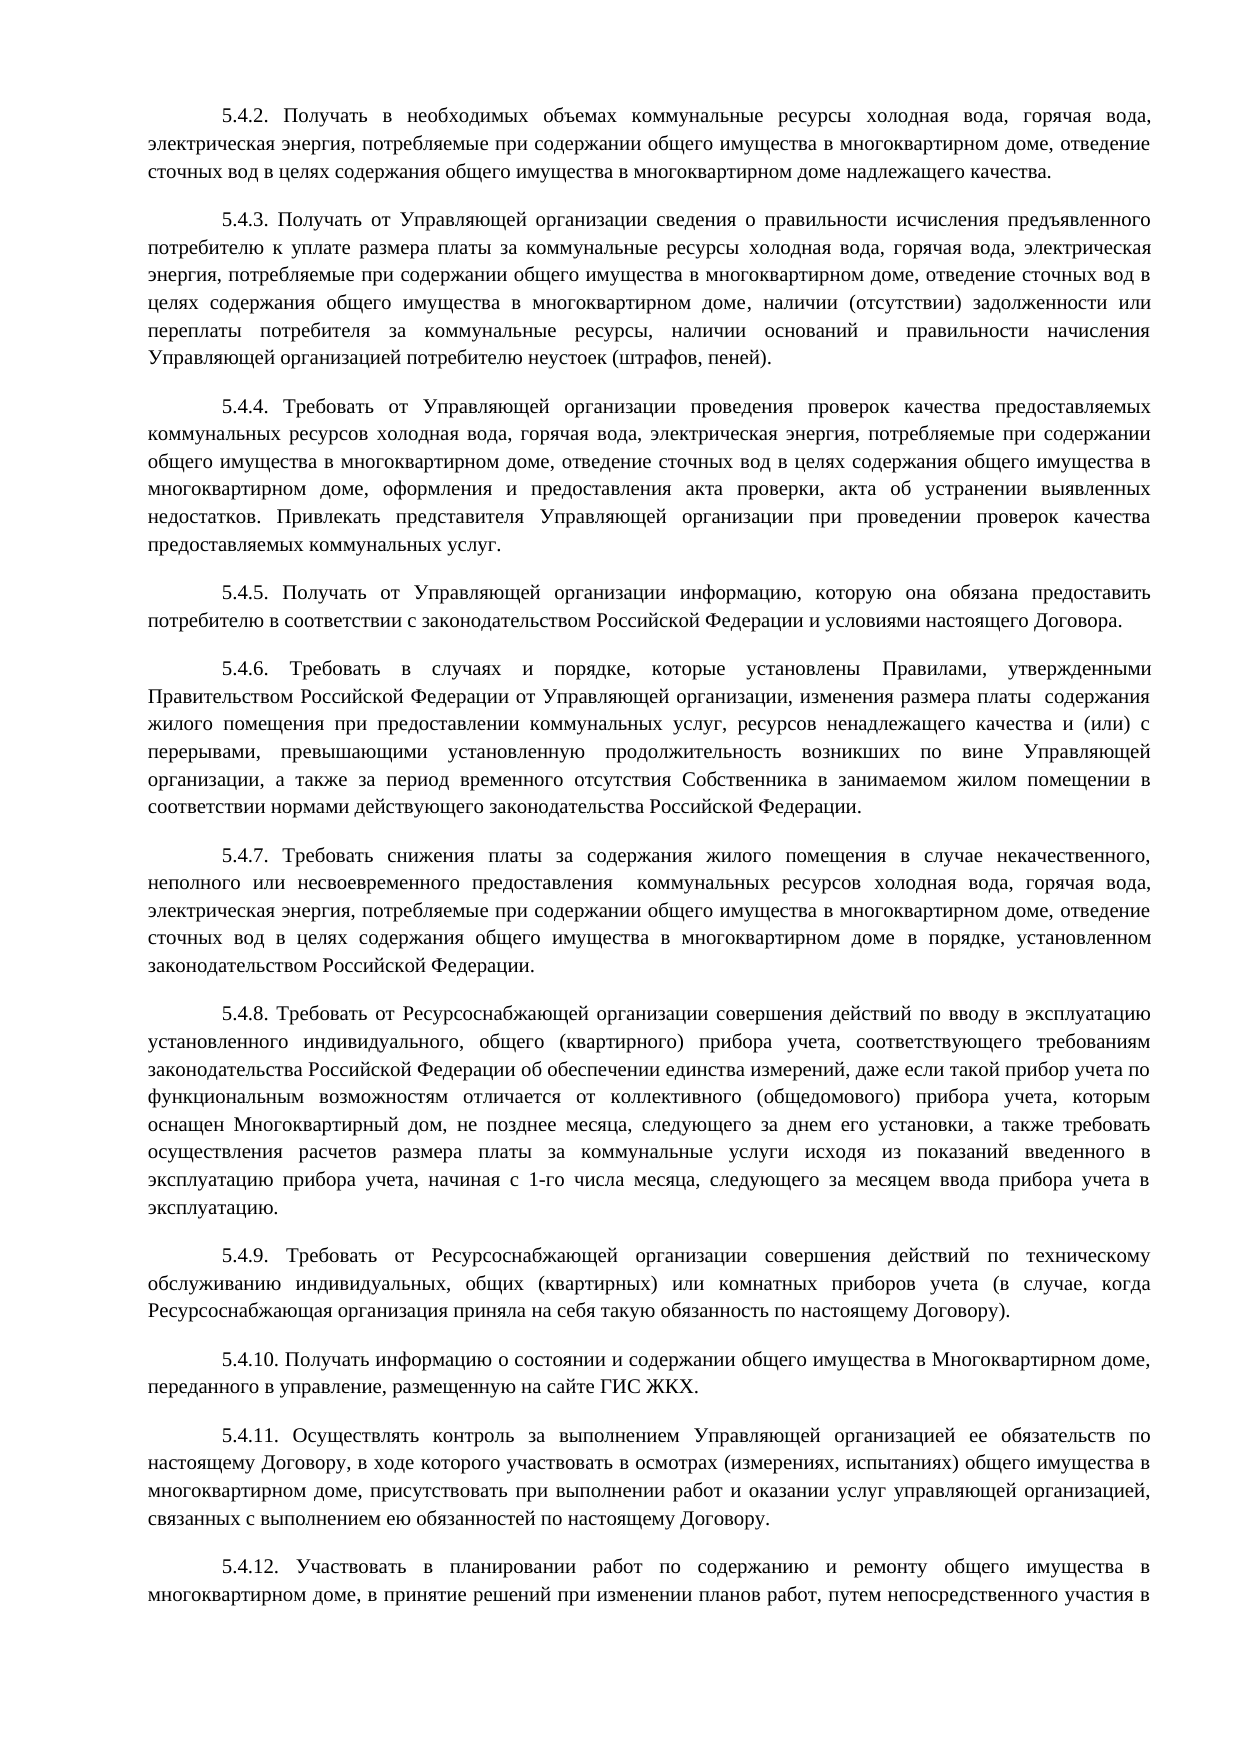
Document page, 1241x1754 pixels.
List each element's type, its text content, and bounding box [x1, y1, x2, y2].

text 5.4.3. Получать от Управляющей организации сведения о правильности исчисления предъявленного потребителю к уплате размера платы за коммунальные ресурсы холодная вода, горячая вода, электрическая энергия, потребляемые при содержании общего имущества в многоквартирном доме, отведение сточных вод в целях содержания общего имущества в многоквартирном доме, наличии (отсутствии) задолженности или переплаты потребителя за коммунальные ресурсы, наличии оснований и правильности начисления Управляющей организацией потребителю неустоек (штрафов, пеней). [148, 207, 1152, 262]
text 5.4.7. Требовать снижения платы за содержания жилого помещения в случае некачественного, неполного или несвоевременного предоставления коммунальных ресурсов холодная вода, горячая вода, электрическая энергия, потребляемые при содержании общего имущества в многоквартирном доме, отведение сточных вод в целях содержания общего имущества в многоквартирном доме в порядке, установленном законодательством Российской Федерации. [148, 922, 1152, 977]
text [148, 1554, 1152, 1606]
text 5.4.5. Получать от Управляющей организации информацию, которую она обязана предоставить потребителю в соответствии с законодательством Российской Федерации и условиями настоящего Договора. [148, 580, 1152, 632]
text 5.4.3. Получать от Управляющей организации сведения о правильности исчисления предъявленного потребителю к уплате размера платы за коммунальные ресурсы холодная вода, горячая вода, электрическая энергия, потребляемые при содержании общего имущества в многоквартирном доме, отведение сточных вод в целях содержания общего имущества в многоквартирном доме, наличии (отсутствии) задолженности или переплаты потребителя за коммунальные ресурсы, наличии оснований и правильности начисления Управляющей организацией потребителю неустоек (штрафов, пеней). [148, 286, 1152, 369]
text 5.4.4. Требовать от Управляющей организации проведения проверок качества предоставляемых коммунальных ресурсов холодная вода, горячая вода, электрическая энергия, потребляемые при содержании общего имущества в многоквартирном доме, отведение сточных вод в целях содержания общего имущества в многоквартирном доме, оформления и предоставления акта проверки, акта об устранении выявленных недостатков. Привлекать представителя Управляющей организации при проведении проверок качества предоставляемых коммунальных услуг. [148, 473, 1152, 556]
text 5.4.7. Требовать снижения платы за содержания жилого помещения в случае некачественного, неполного или несвоевременного предоставления коммунальных ресурсов холодная вода, горячая вода, электрическая энергия, потребляемые при содержании общего имущества в многоквартирном доме, отведение сточных вод в целях содержания общего имущества в многоквартирном доме в порядке, установленном законодательством Российской Федерации. [148, 842, 1152, 898]
text 5.4.11. Осуществлять контроль за выполнением Управляющей организацией ее обязательств по настоящему Договору, в ходе которого участвовать в осмотрах (измерениях, испытаниях) общего имущества в многоквартирном доме, присутствовать при выполнении работ и оказании услуг управляющей организацией, связанных с выполнением ею обязанностей по настоящему Договору. [148, 1423, 1152, 1529]
text 5.4.4. Требовать от Управляющей организации проведения проверок качества предоставляемых коммунальных ресурсов холодная вода, горячая вода, электрическая энергия, потребляемые при содержании общего имущества в многоквартирном доме, отведение сточных вод в целях содержания общего имущества в многоквартирном доме, оформления и предоставления акта проверки, акта об устранении выявленных недостатков. Привлекать представителя Управляющей организации при проведении проверок качества предоставляемых коммунальных услуг. [148, 393, 1152, 449]
text 5.4.2. Получать в необходимых объемах коммунальные ресурсы холодная вода, горячая вода, электрическая энергия, потребляемые при содержании общего имущества в многоквартирном доме, отведение сточных вод в целях содержания общего имущества в многоквартирном доме надлежащего качества. [148, 103, 1152, 131]
text 5.4.8. Требовать от Ресурсоснабжающей организации совершения действий по вводу в эксплуатацию установленного индивидуального, общего (квартирного) прибора учета, соответствующего требованиям законодательства Российской Федерации об обеспечении единства измерений, даже если такой прибор учета по функциональным возможностям отличается от коллективного (общедомового) прибора учета, которым оснащен Многоквартирный дом, не позднее месяца, следующего за днем его установки, а также требовать осуществления расчетов размера платы за коммунальные услуги исходя из показаний введенного в эксплуатацию прибора учета, начиная с 1-го числа месяца, следующего за месяцем ввода прибора учета в эксплуатацию. [148, 1001, 1152, 1219]
text 5.4.2. Получать в необходимых объемах коммунальные ресурсы холодная вода, горячая вода, электрическая энергия, потребляемые при содержании общего имущества в многоквартирном доме, отведение сточных вод в целях содержания общего имущества в многоквартирном доме надлежащего качества. [148, 155, 1152, 183]
text 5.4.10. Получать информацию о состоянии и содержании общего имущества в Многоквартирном доме, переданного в управление, размещенную на сайте ГИС ЖКХ. [148, 1347, 1152, 1398]
text 5.4.6. Требовать в случаях и порядке, которые установлены Правилами, утвержденными Правительством Российской Федерации от Управляющей организации, изменения размера платы содержания жилого помещения при предоставлении коммунальных услуг, ресурсов ненадлежащего качества и (или) с перерывами, превышающими установленную продолжительность возникших по вине Управляющей организации, а также за период временного отсутствия Собственника в занимаемом жилом помещении в соответствии нормами действующего законодательства Российской Федерации. [148, 656, 1152, 818]
text 5.4.9. Требовать от Ресурсоснабжающей организации совершения действий по техническому обслуживанию индивидуальных, общих (квартирных) или комнатных приборов учета (в случае, когда Ресурсоснабжающая организация приняла на себя такую обязанность по настоящему Договору). [148, 1243, 1152, 1322]
